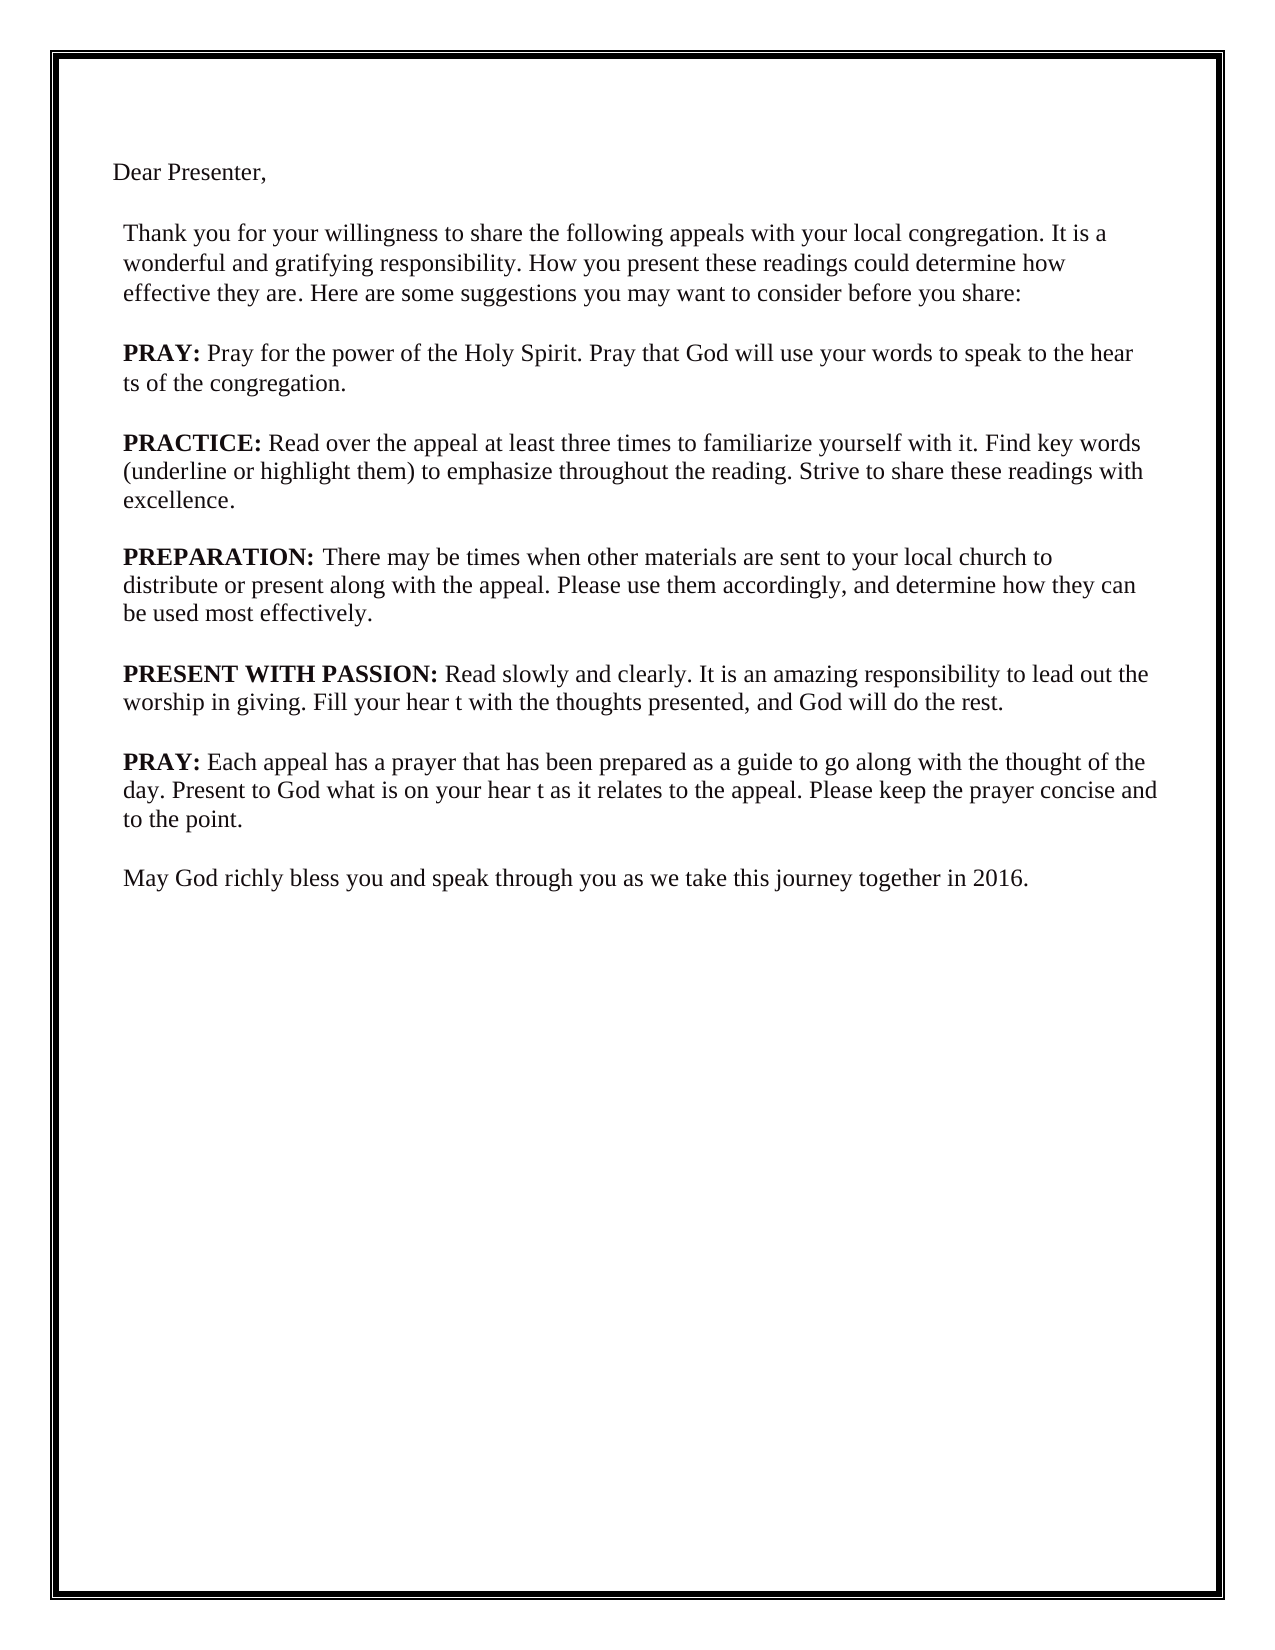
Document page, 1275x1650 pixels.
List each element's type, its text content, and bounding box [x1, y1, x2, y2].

text PRACTICE: Read over the appeal at least three times to familiarize yourself with it. Find key words (underline or highlight them) to emphasize throughout the reading. Strive to share these readings with excellence. [123, 428, 1164, 514]
text Thank you for your willingness to share the following appeals with your local congregation. It is a wonderful and gratifying responsibility. How you present these readings could determine how effective they are. Here are some suggestions you may want to consider before you share: [123, 218, 1143, 307]
text Dear Presenter, [112, 157, 1164, 186]
text PRAY: Each appeal has a prayer that has been prepared as a guide to go along with the thought of the day. Present to God what is on your hear t as it relates to the appeal. Please keep the prayer concise and to the point. [123, 748, 1164, 833]
text PRAY: Pray for the power of the Holy Spirit. Pray that God will use your words to speak to the hear ts of the congregation. [123, 338, 1143, 397]
text PRESENT WITH PASSION: Read slowly and clearly. It is an amazing responsibility to lead out the worship in giving. Fill your hear t with the thoughts presented, and God will do the rest. [123, 659, 1164, 716]
text PREPARATION: There may be times when other materials are sent to your local church to distribute or present along with the appeal. Please use them accordingly, and determine how they can be used most effectively. [123, 542, 1164, 628]
text May God richly bless you and speak through you as we take this journey together in 2016. [123, 863, 1132, 892]
